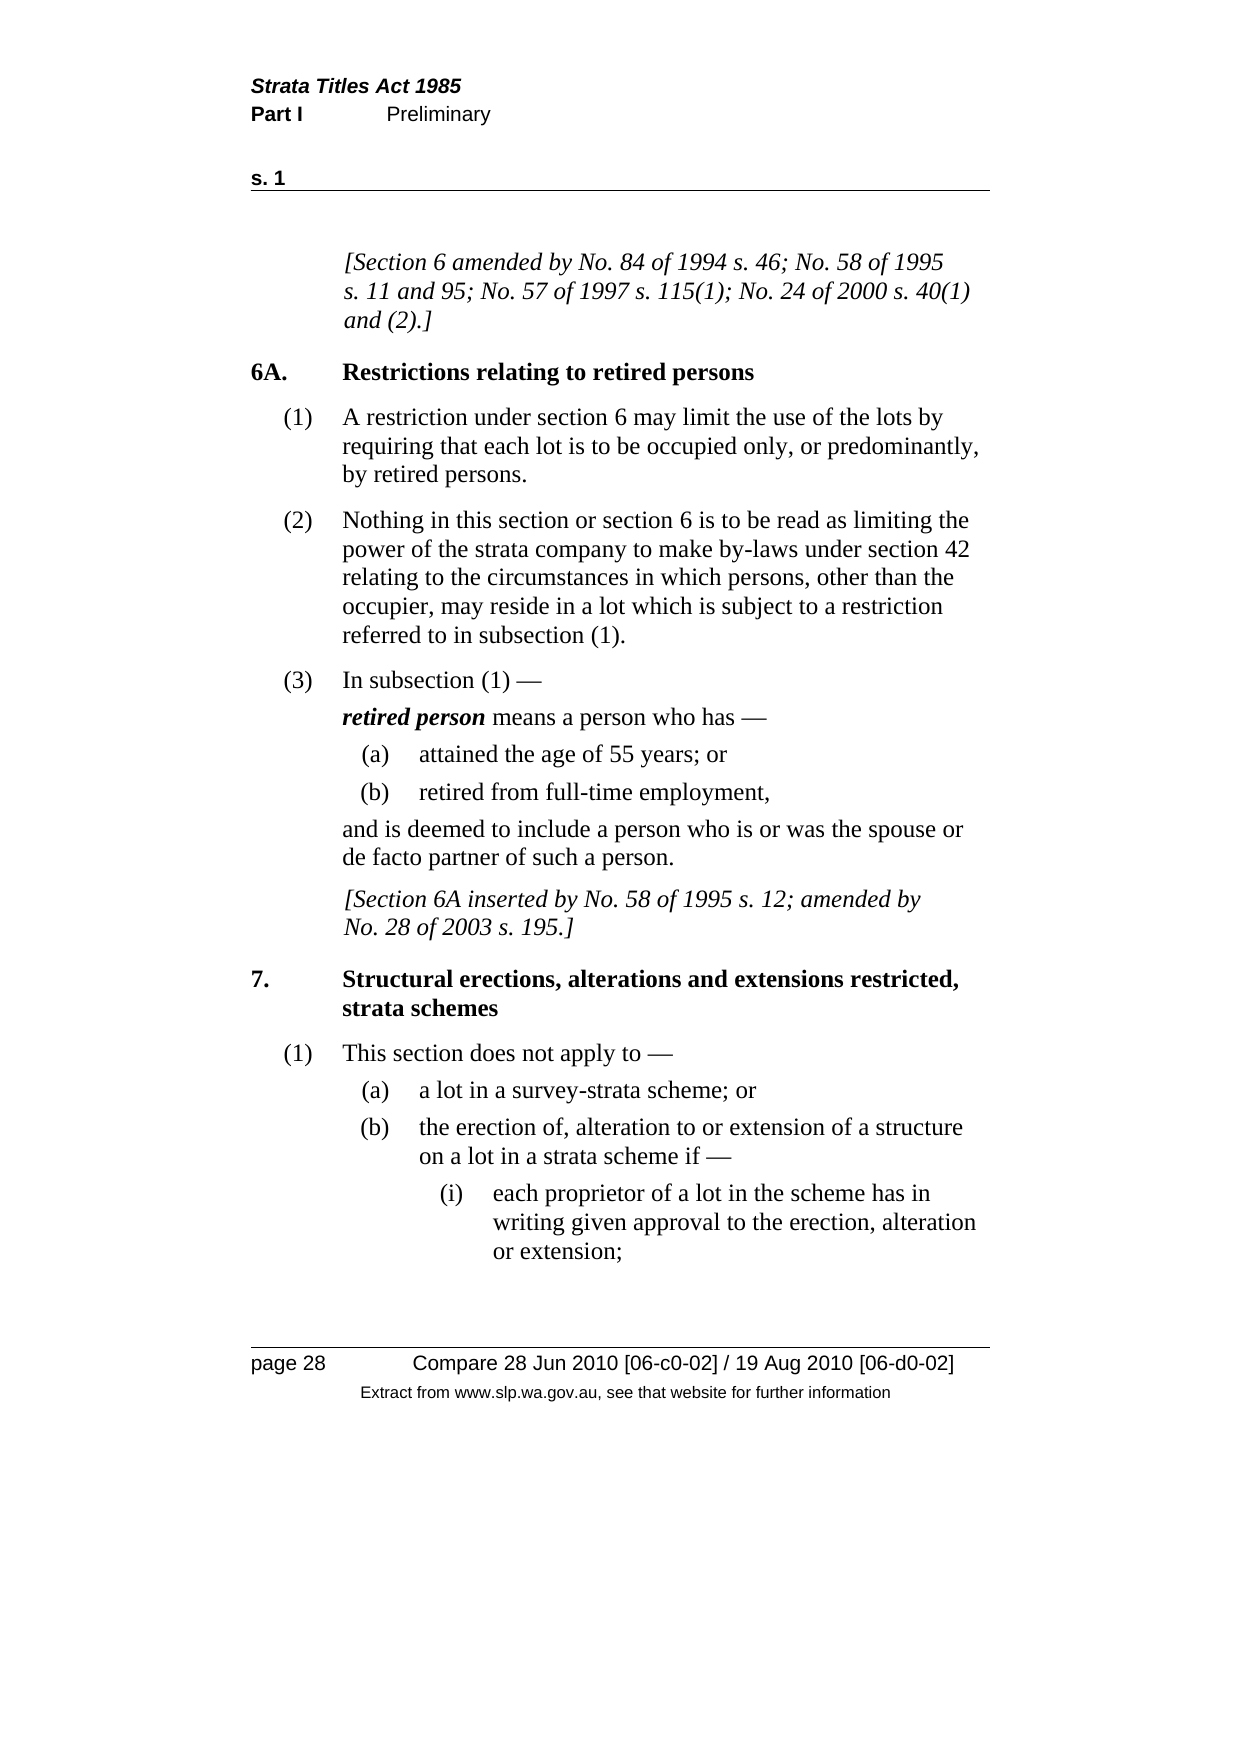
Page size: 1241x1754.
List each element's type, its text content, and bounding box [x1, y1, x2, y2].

text and is deemed to include a person who is or was the spouse or de facto partner of such a person. [251, 814, 990, 871]
text retired person means a person who has — [251, 702, 990, 731]
text [Section 6 amended by No. 84 of 1994 s. 46; No. 58 of 1995 s. 11 and 95; No. 57 of 1997 s. 115(1); No. 24 of 2000 s. 40(1) and (2).] [251, 247, 990, 334]
subtitle 7. Structural erections, alterations and extensions restricted, strata schemes [251, 964, 990, 1022]
text (1) A restriction under section 6 may limit the use of the lots by requiring that each lot is to be occupied only, or predominantly, by retired persons. [251, 402, 990, 488]
text (i) each proprietor of a lot in the scheme has in writing given approval to the erection, alteration or extension; [251, 1178, 990, 1264]
text (a) a lot in a survey-strata scheme; or [251, 1075, 990, 1104]
text (b) retired from full-time employment, [251, 777, 990, 805]
text (1) This section does not apply to — [251, 1038, 990, 1067]
text (a) attained the age of 55 years; or [251, 739, 990, 768]
subtitle 6A. Restrictions relating to retired persons [251, 357, 990, 385]
text (3) In subsection (1) — [251, 665, 990, 694]
text (2) Nothing in this section or section 6 is to be read as limiting the power of the strata company to make by-laws under section 42 relating to the circumstances in which persons, other than the occupier, may reside in a lot which is subject to a restriction referred to in subsection (1). [251, 505, 990, 649]
text (b) the erection of, alteration to or extension of a structure on a lot in a strata scheme if — [251, 1112, 990, 1170]
text [Section 6A inserted by No. 58 of 1995 s. 12; amended by No. 28 of 2003 s. 195.] [251, 884, 990, 941]
